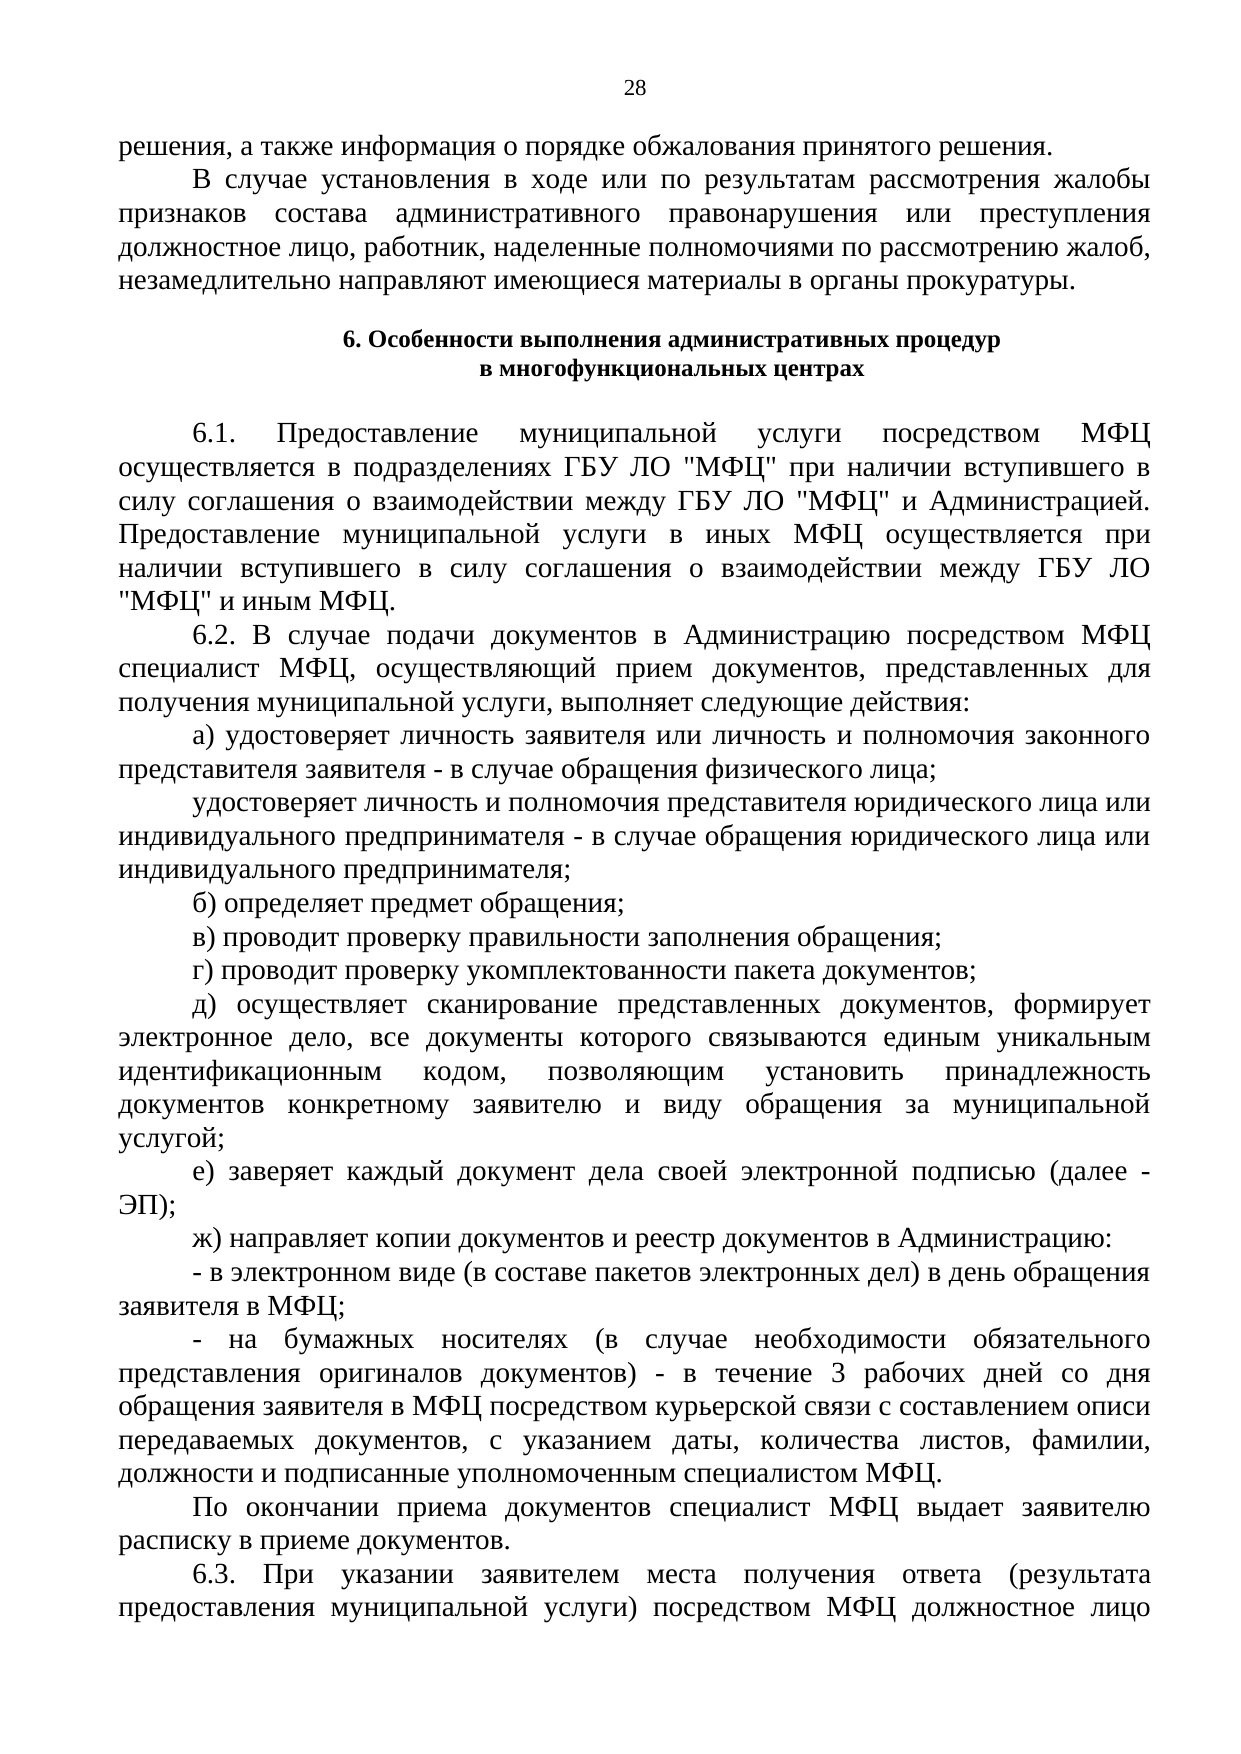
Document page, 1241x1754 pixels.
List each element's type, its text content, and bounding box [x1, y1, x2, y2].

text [118, 1556, 1152, 1623]
text в) проводит проверку правильности заполнения обращения; [118, 919, 1152, 952]
text в многофункциональных центрах [118, 353, 1152, 382]
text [118, 128, 1152, 162]
text ж) направляет копии документов и реестр документов в Администрацию: [118, 1221, 1152, 1254]
text а) удостоверяет личность заявителя или личность и полномочия законного представителя заявителя - в случае обращения физического лица; [118, 717, 1152, 784]
text е) заверяет каждый документ дела своей электронной подписью (далее - ЭП); [118, 1153, 1152, 1221]
text удостоверяет личность и полномочия представителя юридического лица или индивидуального предпринимателя - в случае обращения юридического лица или индивидуального предпринимателя; [118, 784, 1152, 885]
text 6. Особенности выполнения административных процедур [118, 324, 1152, 353]
text По окончании приема документов специалист МФЦ выдает заявителю расписку в приеме документов. [118, 1489, 1152, 1556]
text 6.2. В случае подачи документов в Администрацию посредством МФЦ специалист МФЦ, осуществляющий прием документов, представленных для получения муниципальной услуги, выполняет следующие действия: [118, 617, 1152, 717]
text б) определяет предмет обращения; [118, 885, 1152, 919]
text В случае установления в ходе или по результатам рассмотрения жалобы признаков состава административного правонарушения или преступления должностное лицо, работник, наделенные полномочиями по рассмотрению жалоб, незамедлительно направляют имеющиеся материалы в органы прокуратуры. [118, 162, 1152, 296]
text д) осуществляет сканирование представленных документов, формирует электронное дело, все документы которого связываются единым уникальным идентификационным кодом, позволяющим установить принадлежность документов конкретному заявителю и виду обращения за муниципальной услугой; [118, 986, 1152, 1153]
text 6.1. Предоставление муниципальной услуги посредством МФЦ осуществляется в подразделениях ГБУ ЛО "МФЦ" при наличии вступившего в силу соглашения о взаимодействии между ГБУ ЛО "МФЦ" и Администрацией. Предоставление муниципальной услуги в иных МФЦ осуществляется при наличии вступившего в силу соглашения о взаимодействии между ГБУ ЛО "МФЦ" и иным МФЦ. [118, 416, 1152, 617]
text г) проводит проверку укомплектованности пакета документов; [118, 952, 1152, 986]
text - в электронном виде (в составе пакетов электронных дел) в день обращения заявителя в МФЦ; [118, 1254, 1152, 1321]
text - на бумажных носителях (в случае необходимости обязательного представления оригиналов документов) - в течение 3 рабочих дней со дня обращения заявителя в МФЦ посредством курьерской связи с составлением описи передаваемых документов, с указанием даты, количества листов, фамилии, должности и подписанные уполномоченным специалистом МФЦ. [118, 1321, 1152, 1489]
